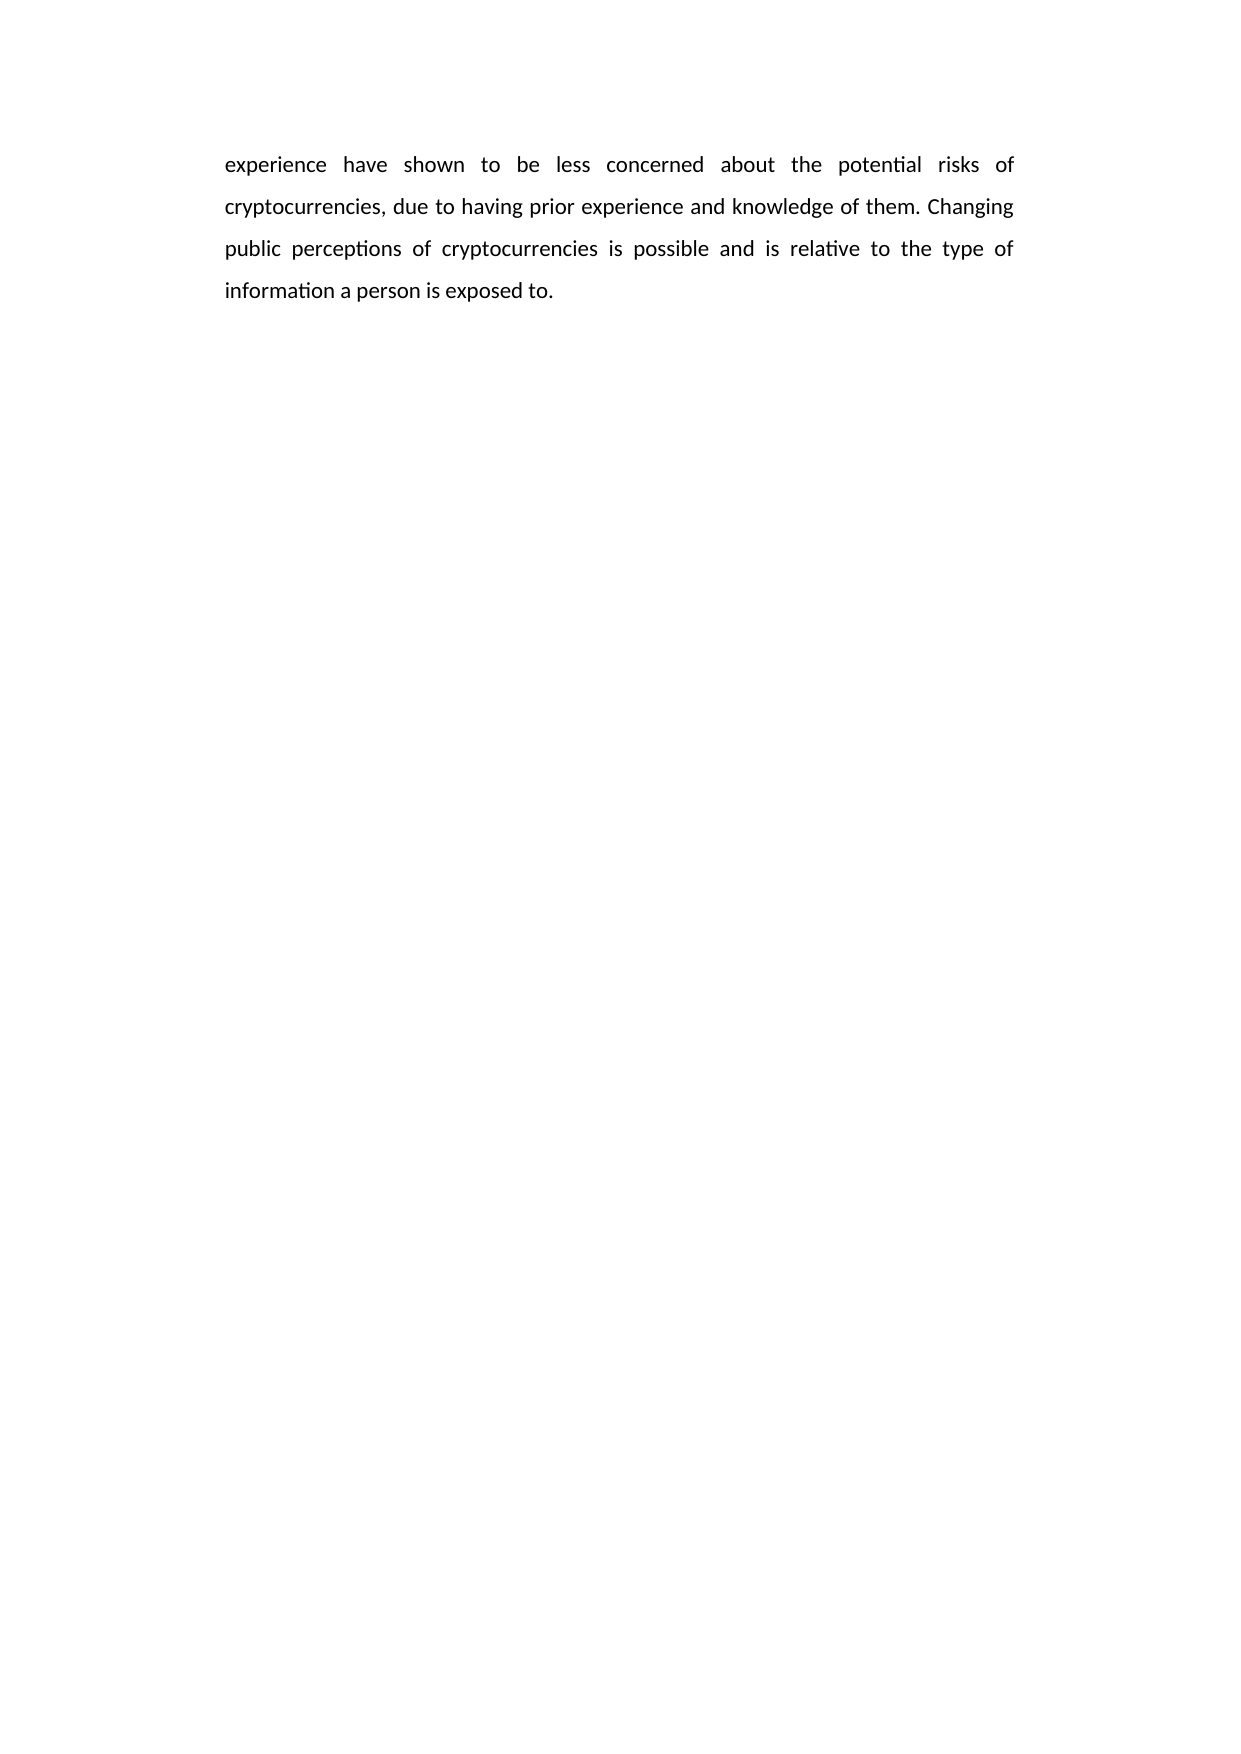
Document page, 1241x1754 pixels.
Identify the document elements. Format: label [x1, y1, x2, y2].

text [224, 150, 1016, 304]
